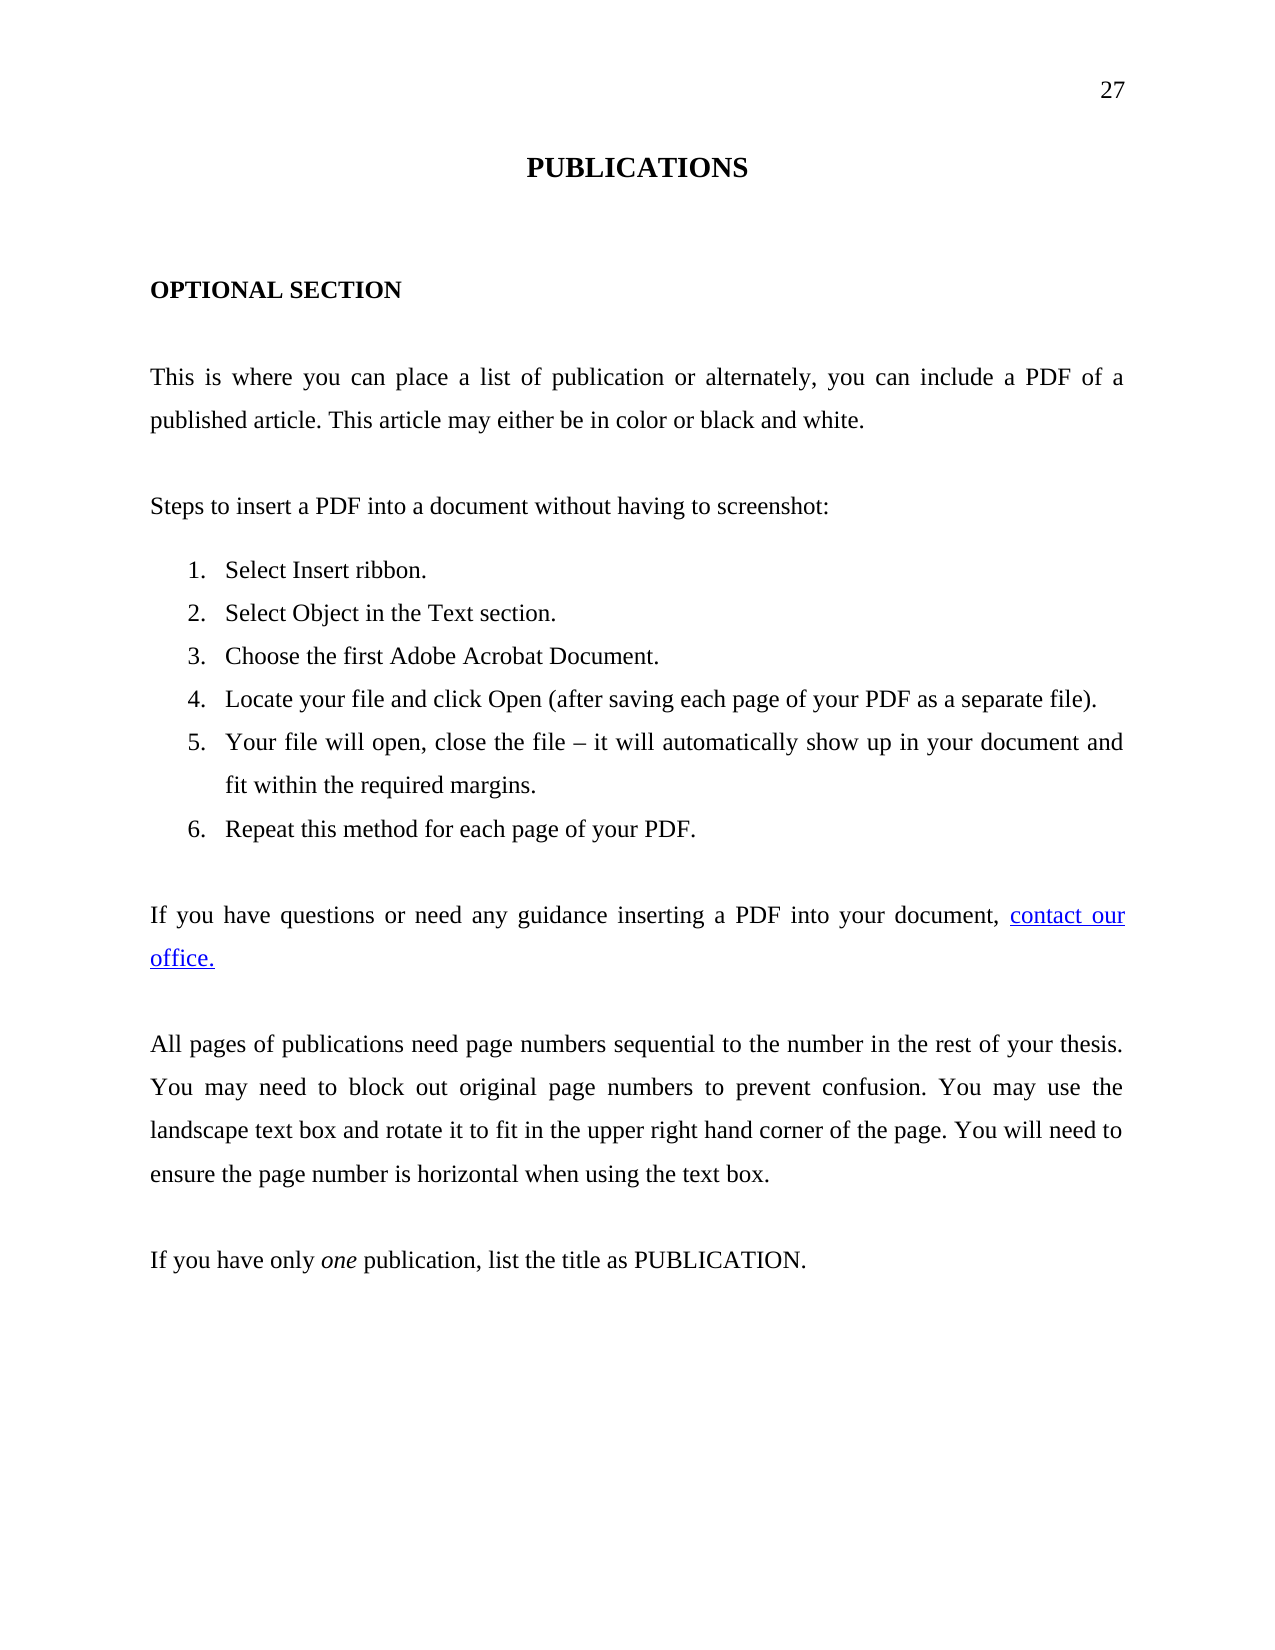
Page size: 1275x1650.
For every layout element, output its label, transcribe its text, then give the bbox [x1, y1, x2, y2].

list Your file will open, close the file – it will automatically show up in your document and fit within the required margins. [187, 727, 1125, 799]
list Choose the first Adobe Acrobat Document. [187, 641, 1125, 670]
text If you have only one publication, list the title as PUBLICATION. [150, 1245, 1125, 1274]
list Select Insert ribbon. [187, 555, 1125, 584]
list Repeat this method for each page of your PDF. [187, 814, 1125, 842]
text This is where you can place a list of publication or alternately, you can include a PDF of a published article. This article may either be in color or black and white. [150, 362, 1125, 433]
subtitle PUBLICATIONS [150, 150, 1125, 183]
text Steps to insert a PDF into a document without having to screenshot: [150, 491, 1125, 520]
list Locate your file and click Open (after saving each page of your PDF as a separate file). [187, 684, 1125, 713]
text If you have questions or need any guidance inserting a PDF into your document, contact our office. [150, 900, 1125, 972]
list Select Object in the Text section. [187, 598, 1125, 627]
text All pages of publications need page numbers sequential to the number in the rest of your thesis. You may need to block out original page numbers to prevent confusion. You may use the landscape text box and rotate it to fit in the upper right hand corner of the page. You will need to ensure the page number is horizontal when using the text box. [150, 1029, 1125, 1187]
text OPTIONAL SECTION [150, 275, 1125, 304]
